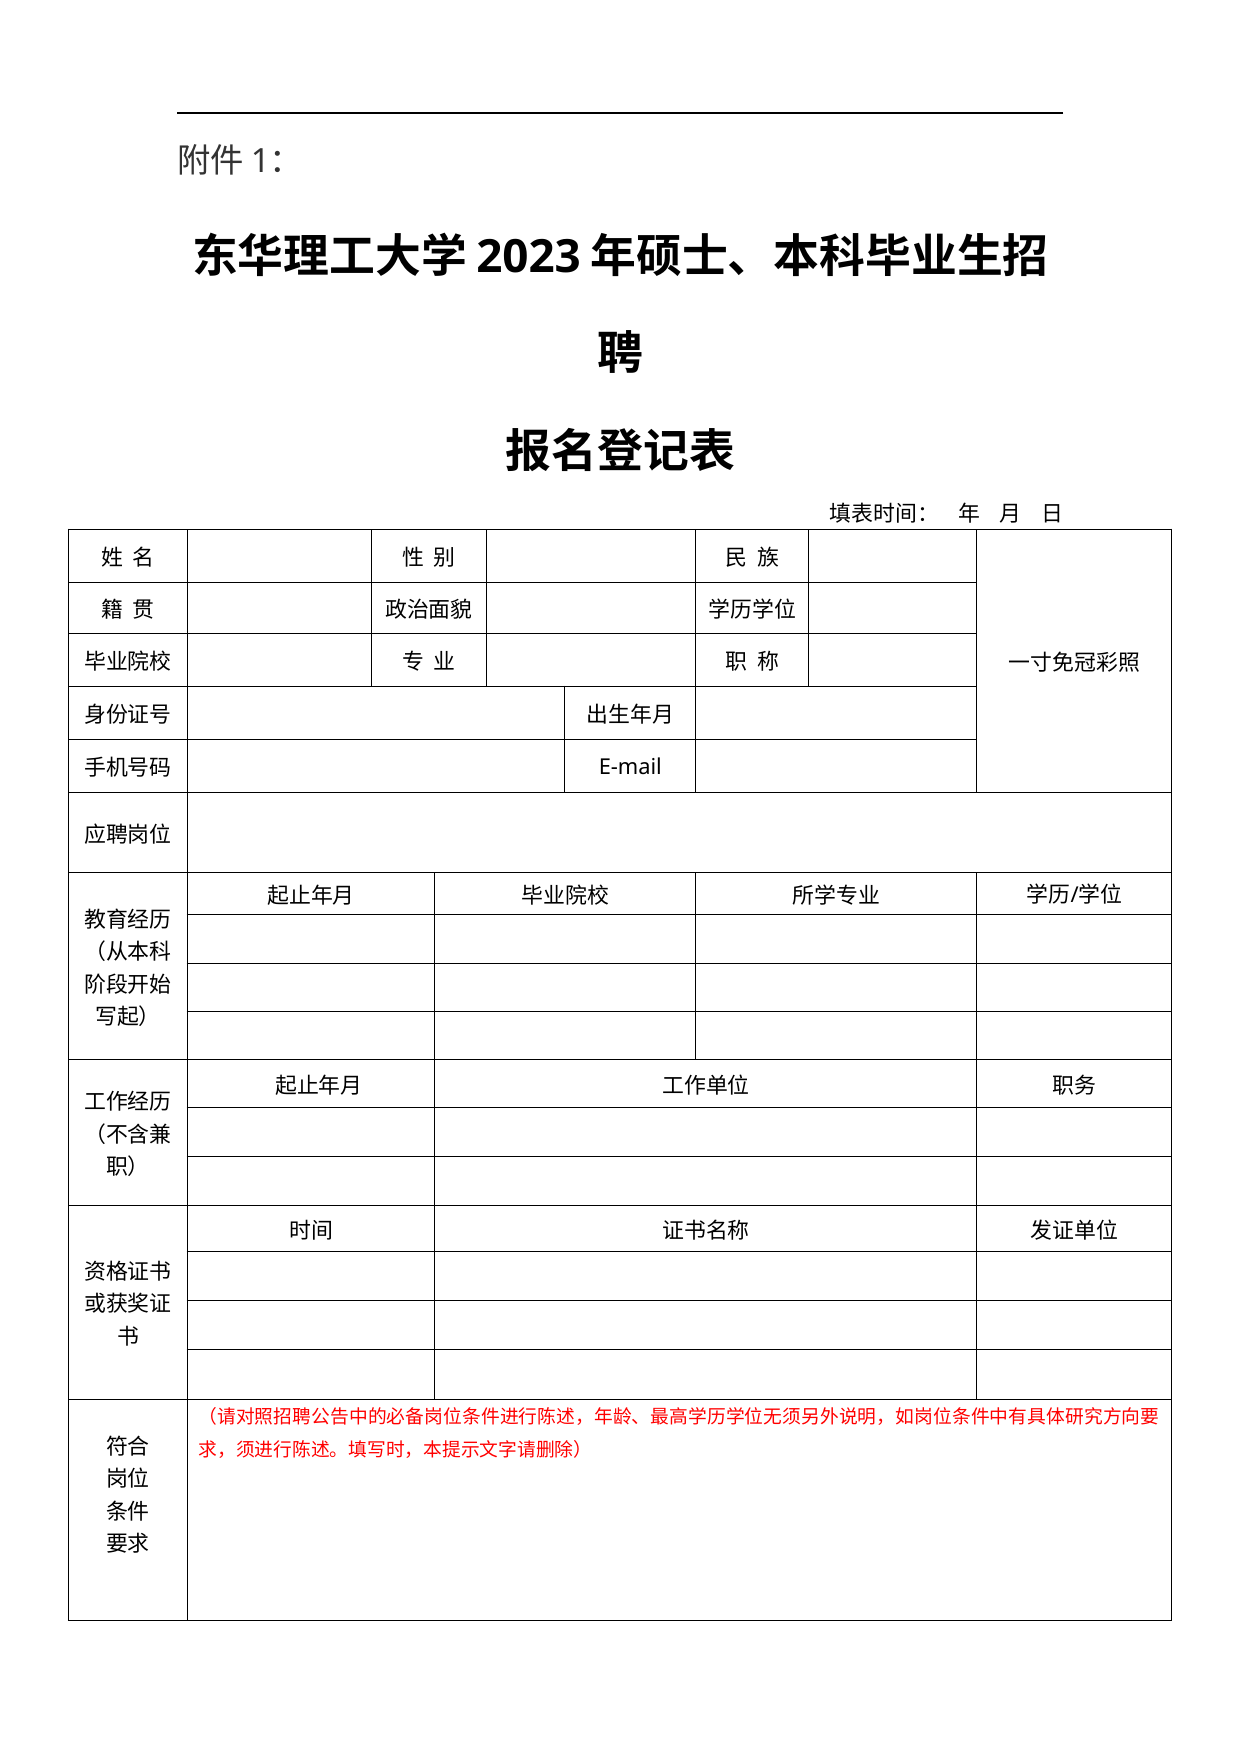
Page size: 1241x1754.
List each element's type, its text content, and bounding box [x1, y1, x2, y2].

table_cell [696, 964, 976, 1011]
table_cell [696, 740, 976, 792]
table_cell 时间 [188, 1206, 434, 1251]
table_cell 职 称 [696, 634, 808, 686]
text 东华理工大学2023年硕士、本科毕业生招聘 [177, 203, 1063, 398]
table_cell [188, 793, 1171, 872]
table_cell [809, 634, 976, 686]
table_cell [188, 583, 371, 632]
text 报名登记表 [177, 398, 1063, 496]
table_header 民 族 [696, 530, 808, 582]
table_cell 出生年月 [565, 687, 695, 739]
table_cell [188, 915, 434, 963]
table_cell 资格证书或获奖证书 [69, 1206, 187, 1398]
table_cell [487, 583, 695, 632]
table_header [188, 530, 371, 582]
table_cell 应聘岗位 [69, 793, 187, 872]
table_cell [188, 634, 371, 686]
table_cell [188, 740, 564, 792]
table_cell [977, 915, 1171, 963]
table_cell [435, 1301, 976, 1349]
table_cell [188, 1012, 434, 1059]
table_cell [809, 583, 976, 632]
table_cell 职务 [977, 1060, 1171, 1107]
table_cell [696, 915, 976, 963]
table_cell 工作单位 [435, 1060, 976, 1107]
table_cell [696, 1012, 976, 1059]
table_cell 籍 贯 [69, 583, 187, 632]
table_cell 学历学位 [696, 583, 808, 632]
table_cell [188, 964, 434, 1011]
table_cell [977, 1157, 1171, 1205]
table_cell 所学专业 [696, 873, 976, 914]
table_cell （请对照招聘公告中的必备岗位条件进行陈述，年龄、最高学历学位无须另外说明，如岗位条件中有具体研究方向要求，须进行陈述。填写时，本提示文字请删除） [188, 1400, 1171, 1620]
table_header 性 别 [372, 530, 486, 582]
text 附件1： [177, 126, 1063, 191]
table_header [809, 530, 976, 582]
table_cell 教育经历 （从本科阶段开始写起） [69, 873, 187, 1059]
table_cell [435, 1012, 695, 1059]
table_cell [188, 1301, 434, 1349]
table_cell 证书名称 [435, 1206, 976, 1251]
table_cell [977, 964, 1171, 1011]
table_cell 政治面貌 [372, 583, 486, 632]
table_cell 起止年月 [188, 1060, 434, 1107]
table_cell [977, 1108, 1171, 1156]
table_cell 手机号码 [69, 740, 187, 792]
table_cell [435, 1108, 976, 1156]
table_cell [188, 1252, 434, 1300]
table_cell [188, 687, 564, 739]
table_cell [188, 1108, 434, 1156]
table_cell 发证单位 [977, 1206, 1171, 1251]
table_cell [977, 1301, 1171, 1349]
table_cell [435, 915, 695, 963]
table_cell [435, 1157, 976, 1205]
table_cell [977, 1252, 1171, 1300]
table_header 一寸免冠彩照 [977, 530, 1171, 792]
table_cell 毕业院校 [69, 634, 187, 686]
table_cell [977, 1350, 1171, 1398]
table_cell [487, 634, 695, 686]
table_cell [977, 1012, 1171, 1059]
table_header 姓 名 [69, 530, 187, 582]
table_cell 起止年月 [188, 873, 434, 914]
table_cell [696, 687, 976, 739]
table_header [487, 530, 695, 582]
table_cell [435, 1350, 976, 1398]
table_cell E-mail [565, 740, 695, 792]
table_cell [435, 964, 695, 1011]
table_cell [435, 1252, 976, 1300]
text 填表时间： 年 月 日 [177, 496, 1063, 528]
table_cell 工作经历 （不含兼职） [69, 1060, 187, 1205]
table_cell [188, 1350, 434, 1398]
table_cell 专 业 [372, 634, 486, 686]
table_cell 身份证号 [69, 687, 187, 739]
table_cell 符合 岗位 条件 要求 [69, 1400, 187, 1620]
table_cell 学历/学位 [977, 873, 1171, 914]
table_cell 毕业院校 [435, 873, 695, 914]
table_cell [188, 1157, 434, 1205]
